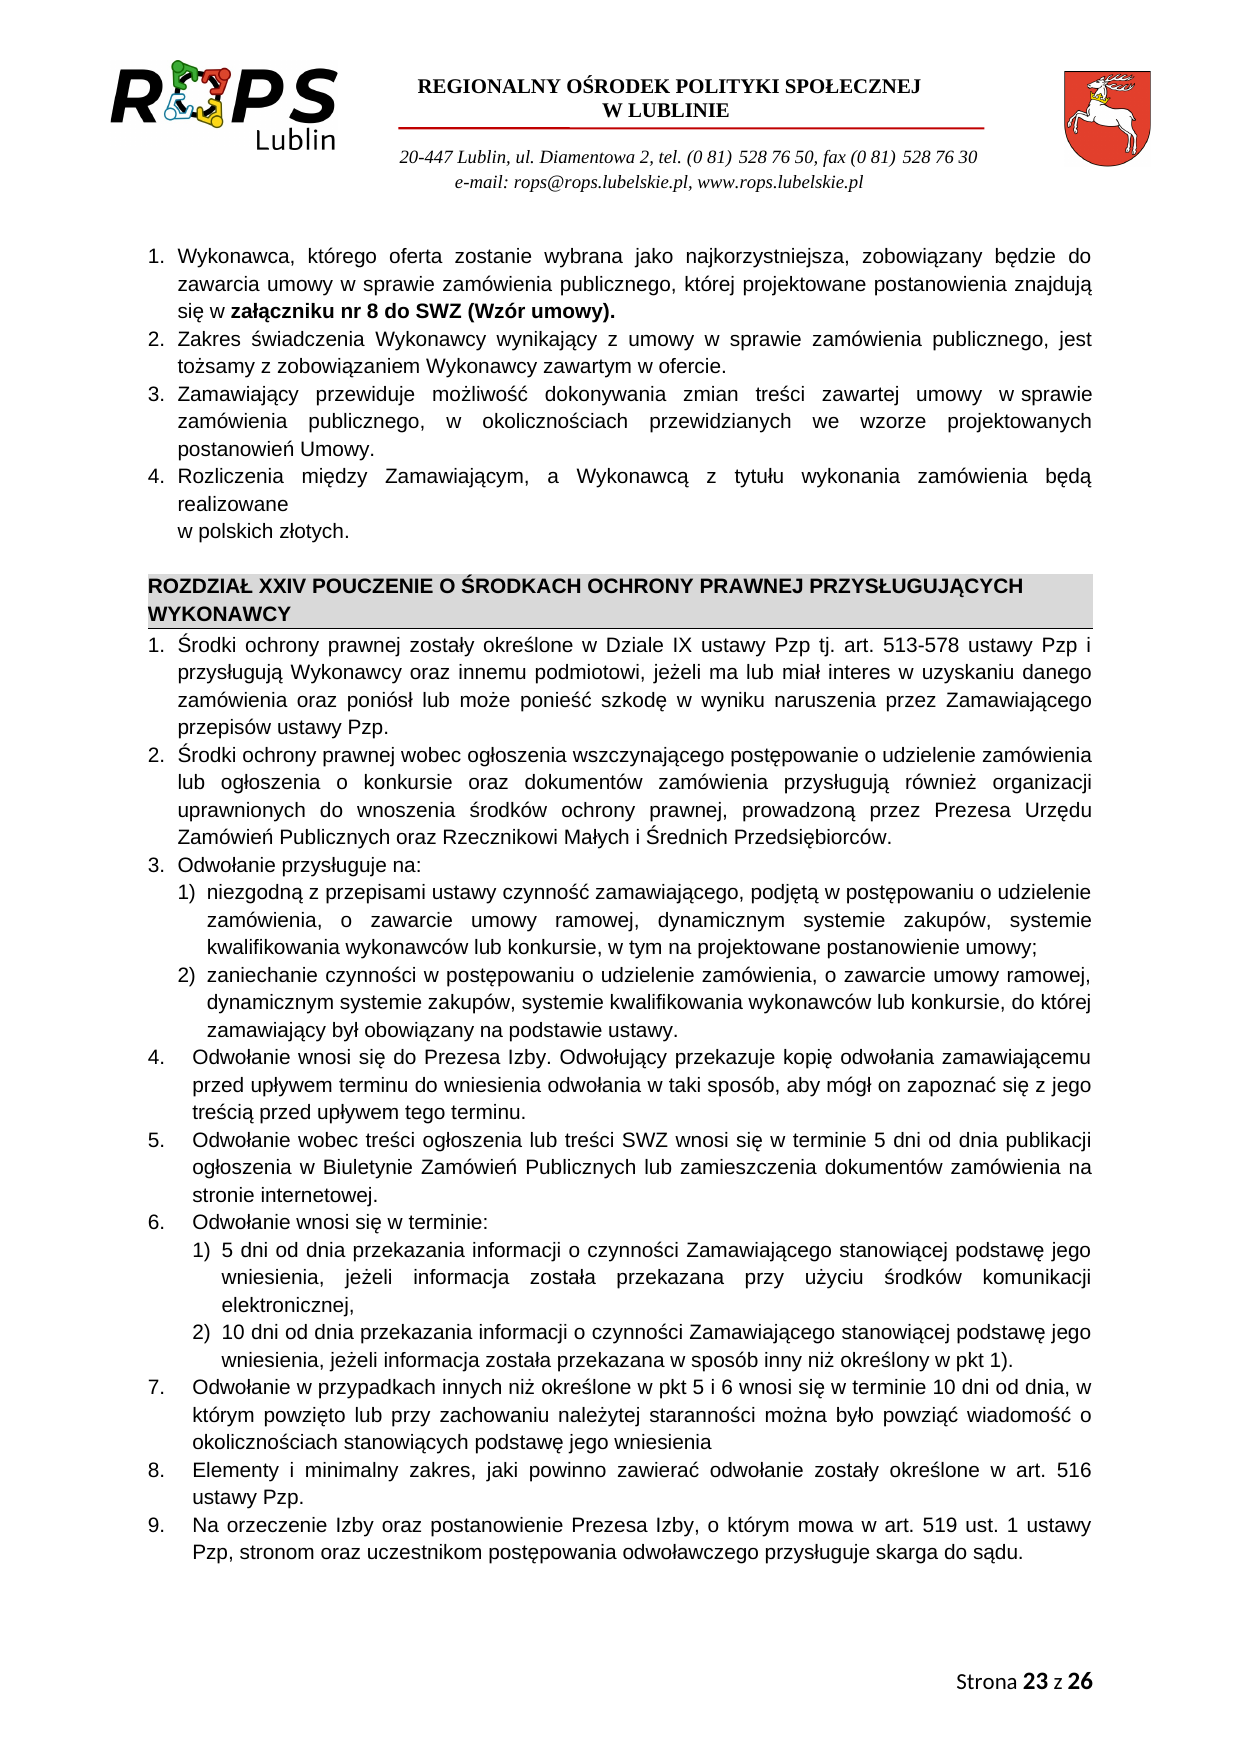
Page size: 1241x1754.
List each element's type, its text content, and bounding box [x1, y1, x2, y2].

list Odwołanie przysługuje na: [148, 852, 1093, 876]
list Środki ochrony prawnej zostały określone w Dziale IX ustawy Pzp tj. art. 513-578 ustawy Pzp i przysługują Wykonawcy oraz innemu podmiotowi, jeżeli ma lub miał interes w uzyskaniu danego zamówienia oraz poniósł lub może ponieść szkodę w wyniku naruszenia przez Zamawiającego przepisów ustawy Pzp. [148, 632, 1093, 739]
list Rozliczenia między Zamawiającym, a Wykonawcą z tytułu wykonania zamówienia będą realizowane w polskich złotych. [148, 464, 1093, 543]
list Zamawiający przewiduje możliwość dokonywania zmian treści zawartej umowy w sprawie zamówienia publicznego, w okolicznościach przewidzianych we wzorze projektowanych postanowień Umowy. [148, 382, 1093, 461]
list Na orzeczenie Izby oraz postanowienie Prezesa Izby, o którym mowa w art. 519 ust. 1 ustawy Pzp, stronom oraz uczestnikom postępowania odwoławczego przysługuje skarga do sądu. [148, 1512, 1093, 1564]
list Wykonawca, którego oferta zostanie wybrana jako najkorzystniejsza, zobowiązany będzie do zawarcia umowy w sprawie zamówienia publicznego, której projektowane postanowienia znajdują się w załączniku nr 8 do SWZ (Wzór umowy). [148, 244, 1093, 323]
list Zakres świadczenia Wykonawcy wynikający z umowy w sprawie zamówienia publicznego, jest tożsamy z zobowiązaniem Wykonawcy zawartym w ofercie. [148, 327, 1093, 378]
list Odwołanie wnosi się w terminie: [148, 1210, 1093, 1234]
picture [110, 60, 338, 150]
list Elementy i minimalny zakres, jaki powinno zawierać odwołanie zostały określone w art. 516 ustawy Pzp. [148, 1457, 1093, 1509]
list 5 dni od dnia przekazania informacji o czynności Zamawiającego stanowiącej podstawę jego wniesienia, jeżeli informacja została przekazana przy użyciu środków komunikacji elektronicznej, [192, 1237, 1093, 1316]
list zaniechanie czynności w postępowaniu o udzielenie zamówienia, o zawarcie umowy ramowej, dynamicznym systemie zakupów, systemie kwalifikowania wykonawców lub konkursie, do której zamawiający był obowiązany na podstawie ustawy. [177, 962, 1093, 1041]
list 10 dni od dnia przekazania informacji o czynności Zamawiającego stanowiącej podstawę jego wniesienia, jeżeli informacja została przekazana w sposób inny niż określony w pkt 1). [192, 1320, 1093, 1371]
list Odwołanie w przypadkach innych niż określone w pkt 5 i 6 wnosi się w terminie 10 dni od dnia, w którym powzięto lub przy zachowaniu należytej staranności można było powziąć wiadomość o okolicznościach stanowiących podstawę jego wniesienia [148, 1375, 1093, 1454]
list Odwołanie wnosi się do Prezesa Izby. Odwołujący przekazuje kopię odwołania zamawiającemu przed upływem terminu do wniesienia odwołania w taki sposób, aby mógł on zapoznać się z jego treścią przed upływem tego terminu. [148, 1045, 1093, 1124]
list niezgodną z przepisami ustawy czynność zamawiającego, podjętą w postępowaniu o udzielenie zamówienia, o zawarcie umowy ramowej, dynamicznym systemie zakupów, systemie kwalifikowania wykonawców lub konkursie, w tym na projektowane postanowienie umowy; [177, 880, 1093, 959]
list Środki ochrony prawnej wobec ogłoszenia wszczynającego postępowanie o udzielenie zamówienia lub ogłoszenia o konkursie oraz dokumentów zamówienia przysługują również organizacji uprawnionych do wnoszenia środków ochrony prawnej, prowadzoną przez Prezesa Urzędu Zamówień Publicznych oraz Rzecznikowi Małych i Średnich Przedsiębiorców. [148, 742, 1093, 849]
text ROZDZIAŁ XXIV POUCZENIE O ŚRODKACH OCHRONY PRAWNEJ PRZYSŁUGUJĄCYCH WYKONAWCY [148, 574, 1093, 628]
list Odwołanie wobec treści ogłoszenia lub treści SWZ wnosi się w terminie 5 dni od dnia publikacji ogłoszenia w Biuletynie Zamówień Publicznych lub zamieszczenia dokumentów zamówienia na stronie internetowej. [148, 1127, 1093, 1206]
picture [1064, 71, 1151, 167]
